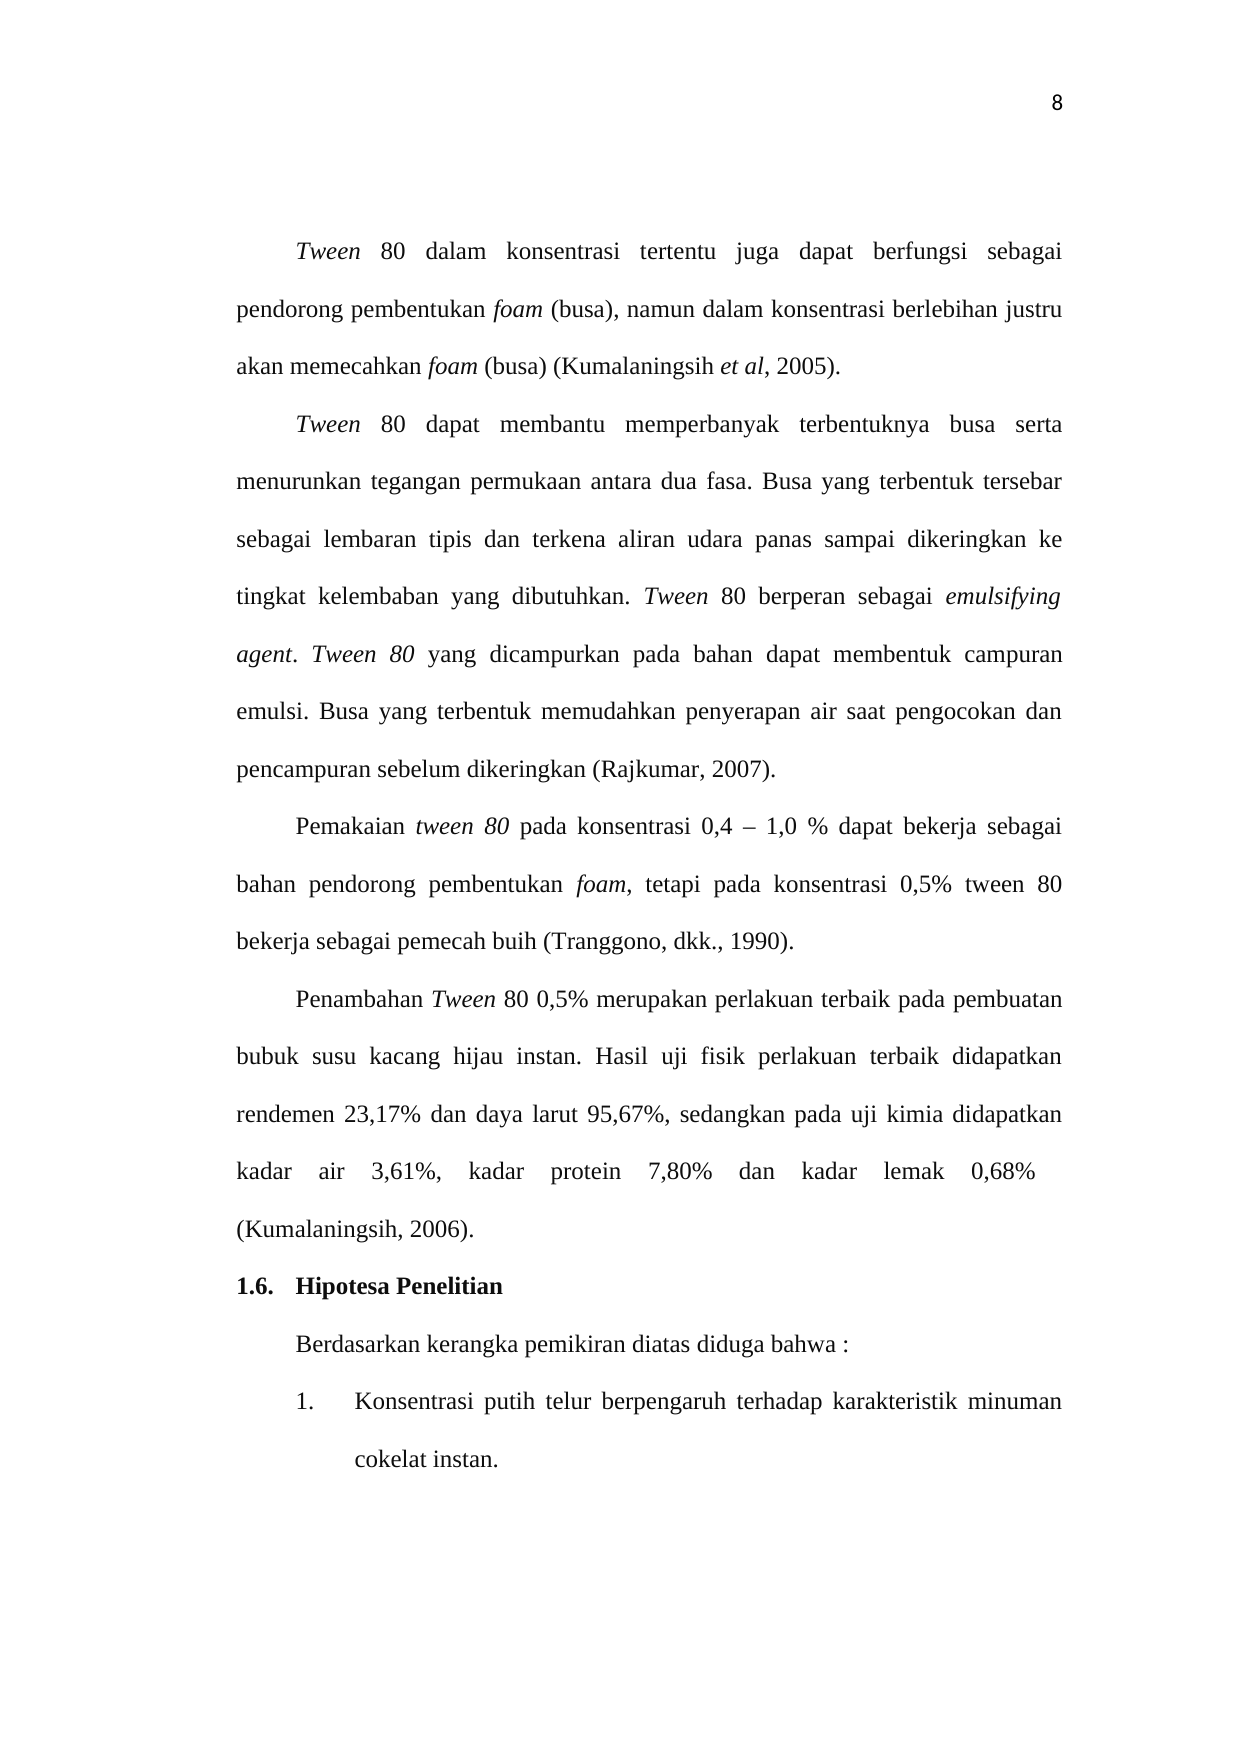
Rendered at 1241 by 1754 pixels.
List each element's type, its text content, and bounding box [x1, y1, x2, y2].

list Konsentrasi putih telur berpengaruh terhadap karakteristik minuman cokelat instan. [295, 1386, 1063, 1472]
text Tween 80 dalam konsentrasi tertentu juga dapat berfungsi sebagai pendorong pembentukan foam (busa), namun dalam konsentrasi berlebihan justru akan memecahkan foam (busa) (Kumalaningsih et al, 2005). [236, 236, 1063, 380]
text Tween 80 dapat membantu memperbanyak terbentuknya busa serta menurunkan tegangan permukaan antara dua fasa. Busa yang terbentuk tersebar sebagai lembaran tipis dan terkena aliran udara panas sampai dikeringkan ke tingkat kelembaban yang dibutuhkan. Tween 80 berperan sebagai emulsifying agent. Tween 80 yang dicampurkan pada bahan dapat membentuk campuran emulsi. Busa yang terbentuk memudahkan penyerapan air saat pengocokan dan pencampuran sebelum dikeringkan (Rajkumar, 2007). [236, 409, 1063, 782]
text Berdasarkan kerangka pemikiran diatas diduga bahwa : [236, 1329, 1063, 1357]
subtitle Hipotesa Penelitian [236, 1271, 1063, 1300]
text Pemakaian tween 80 pada konsentrasi 0,4 – 1,0 % dapat bekerja sebagai bahan pendorong pembentukan foam, tetapi pada konsentrasi 0,5% tween 80 bekerja sebagai pemecah buih (Tranggono, dkk., 1990). [236, 811, 1063, 955]
text Penambahan Tween 80 0,5% merupakan perlakuan terbaik pada pembuatan bubuk susu kacang hijau instan. Hasil uji fisik perlakuan terbaik didapatkan rendemen 23,17% dan daya larut 95,67%, sedangkan pada uji kimia didapatkan kadar air 3,61%, kadar protein 7,80% dan kadar lemak 0,68% (Kumalaningsih, 2006). [236, 984, 1063, 1242]
